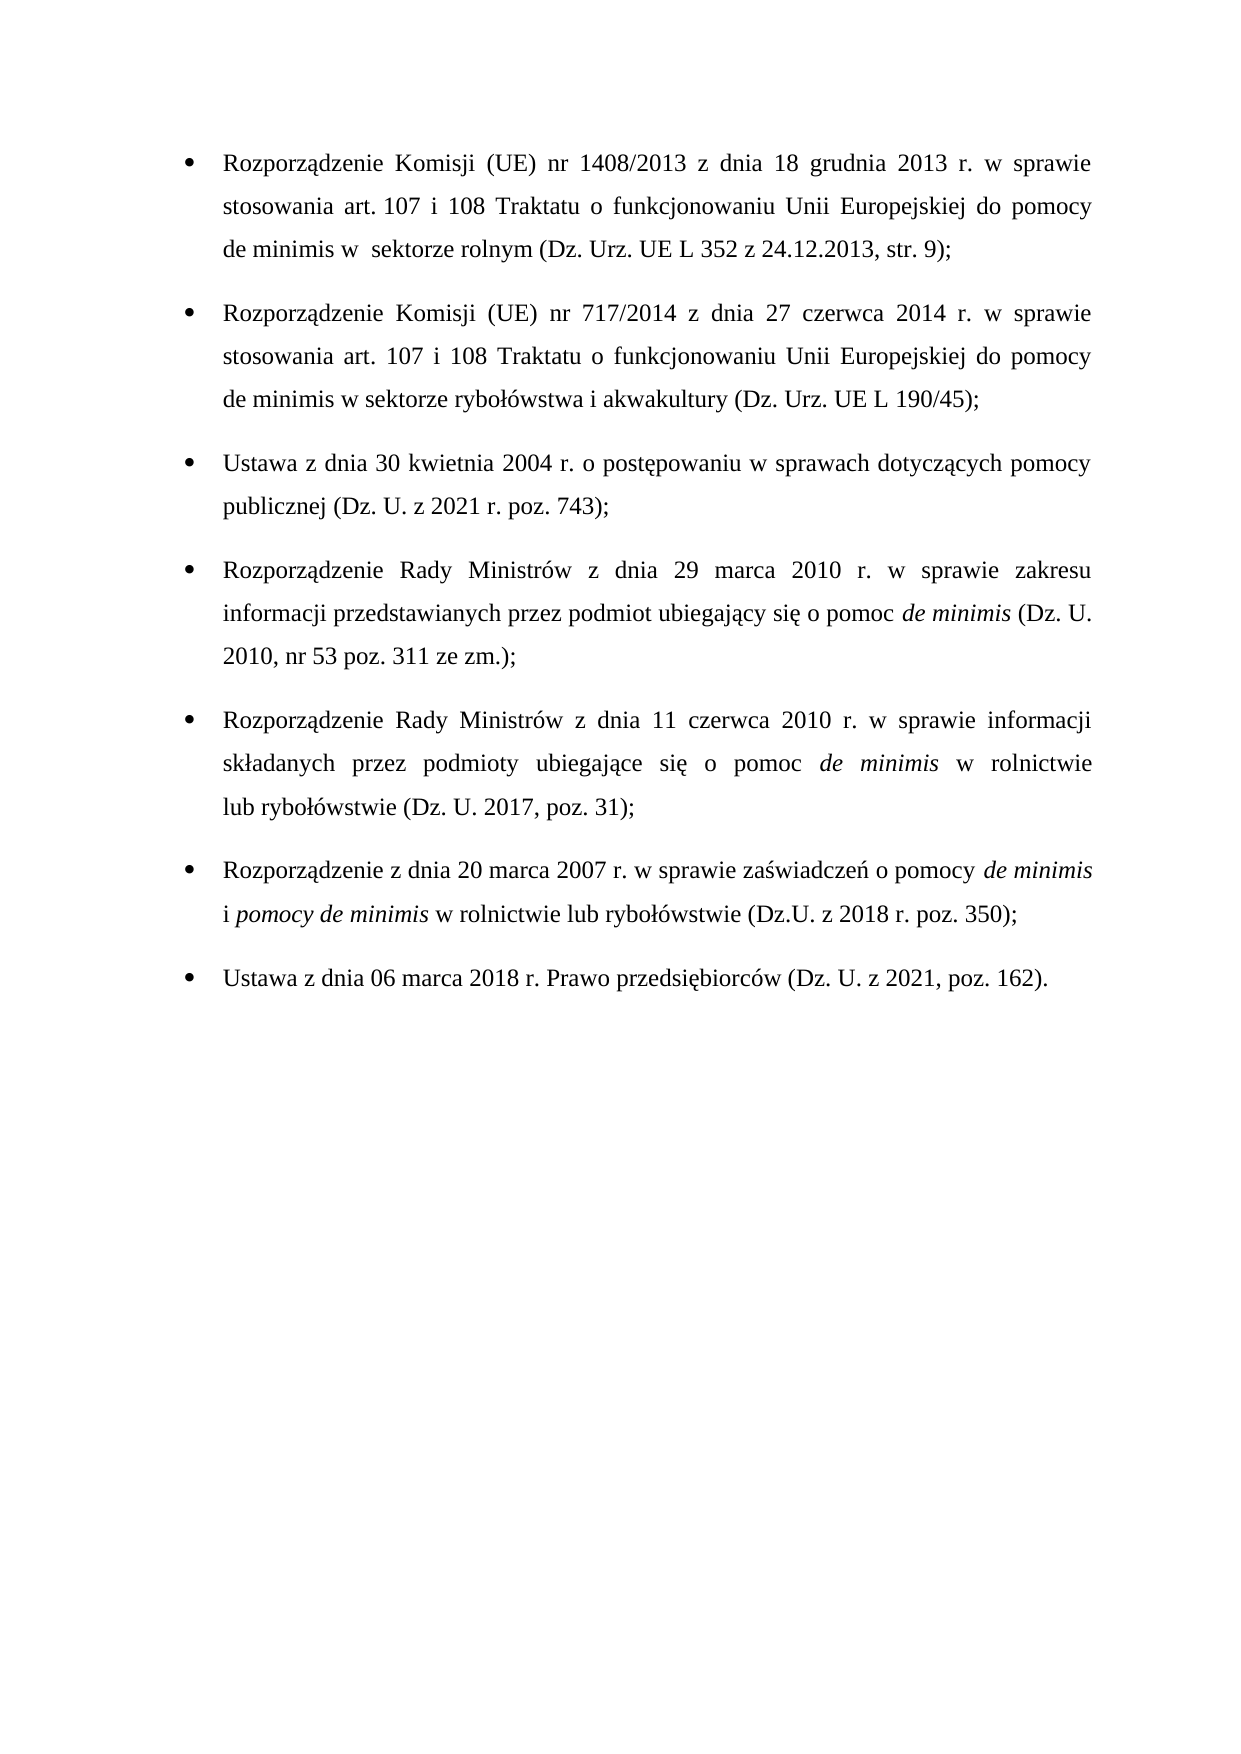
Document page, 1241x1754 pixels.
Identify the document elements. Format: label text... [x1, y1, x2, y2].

list Rozporządzenie Rady Ministrów z dnia 29 marca 2010 r. w sprawie zakresu informacji przedstawianych przez podmiot ubiegający się o pomoc de minimis (Dz. U. 2010, nr 53 poz. 311 ze zm.); [185, 555, 1093, 670]
list Rozporządzenie Komisji (UE) nr 717/2014 z dnia 27 czerwca 2014 r. w sprawie stosowania art. 107 i 108 Traktatu o funkcjonowaniu Unii Europejskiej do pomocy de minimis w sektorze rybołówstwa i akwakultury (Dz. Urz. UE L 190/45); [185, 298, 1093, 413]
list Rozporządzenie Komisji (UE) nr 1408/2013 z dnia 18 grudnia 2013 r. w sprawie stosowania art. 107 i 108 Traktatu o funkcjonowaniu Unii Europejskiej do pomocy de minimis w sektorze rolnym (Dz. Urz. UE L 352 z 24.12.2013, str. 9); [185, 148, 1093, 263]
list Rozporządzenie Rady Ministrów z dnia 11 czerwca 2010 r. w sprawie informacji składanych przez podmioty ubiegające się o pomoc de minimis w rolnictwie lub rybołówstwie (Dz. U. 2017, poz. 31); [185, 705, 1093, 820]
list Ustawa z dnia 30 kwietnia 2004 r. o postępowaniu w sprawach dotyczących pomocy publicznej (Dz. U. z 2021 r. poz. 743); [185, 448, 1093, 520]
list Ustawa z dnia 06 marca 2018 r. Prawo przedsiębiorców (Dz. U. z 2021, poz. 162). [185, 963, 1093, 991]
list Rozporządzenie z dnia 20 marca 2007 r. w sprawie zaświadczeń o pomocy de minimis i pomocy de minimis w rolnictwie lub rybołówstwie (Dz.U. z 2018 r. poz. 350); [185, 856, 1093, 927]
